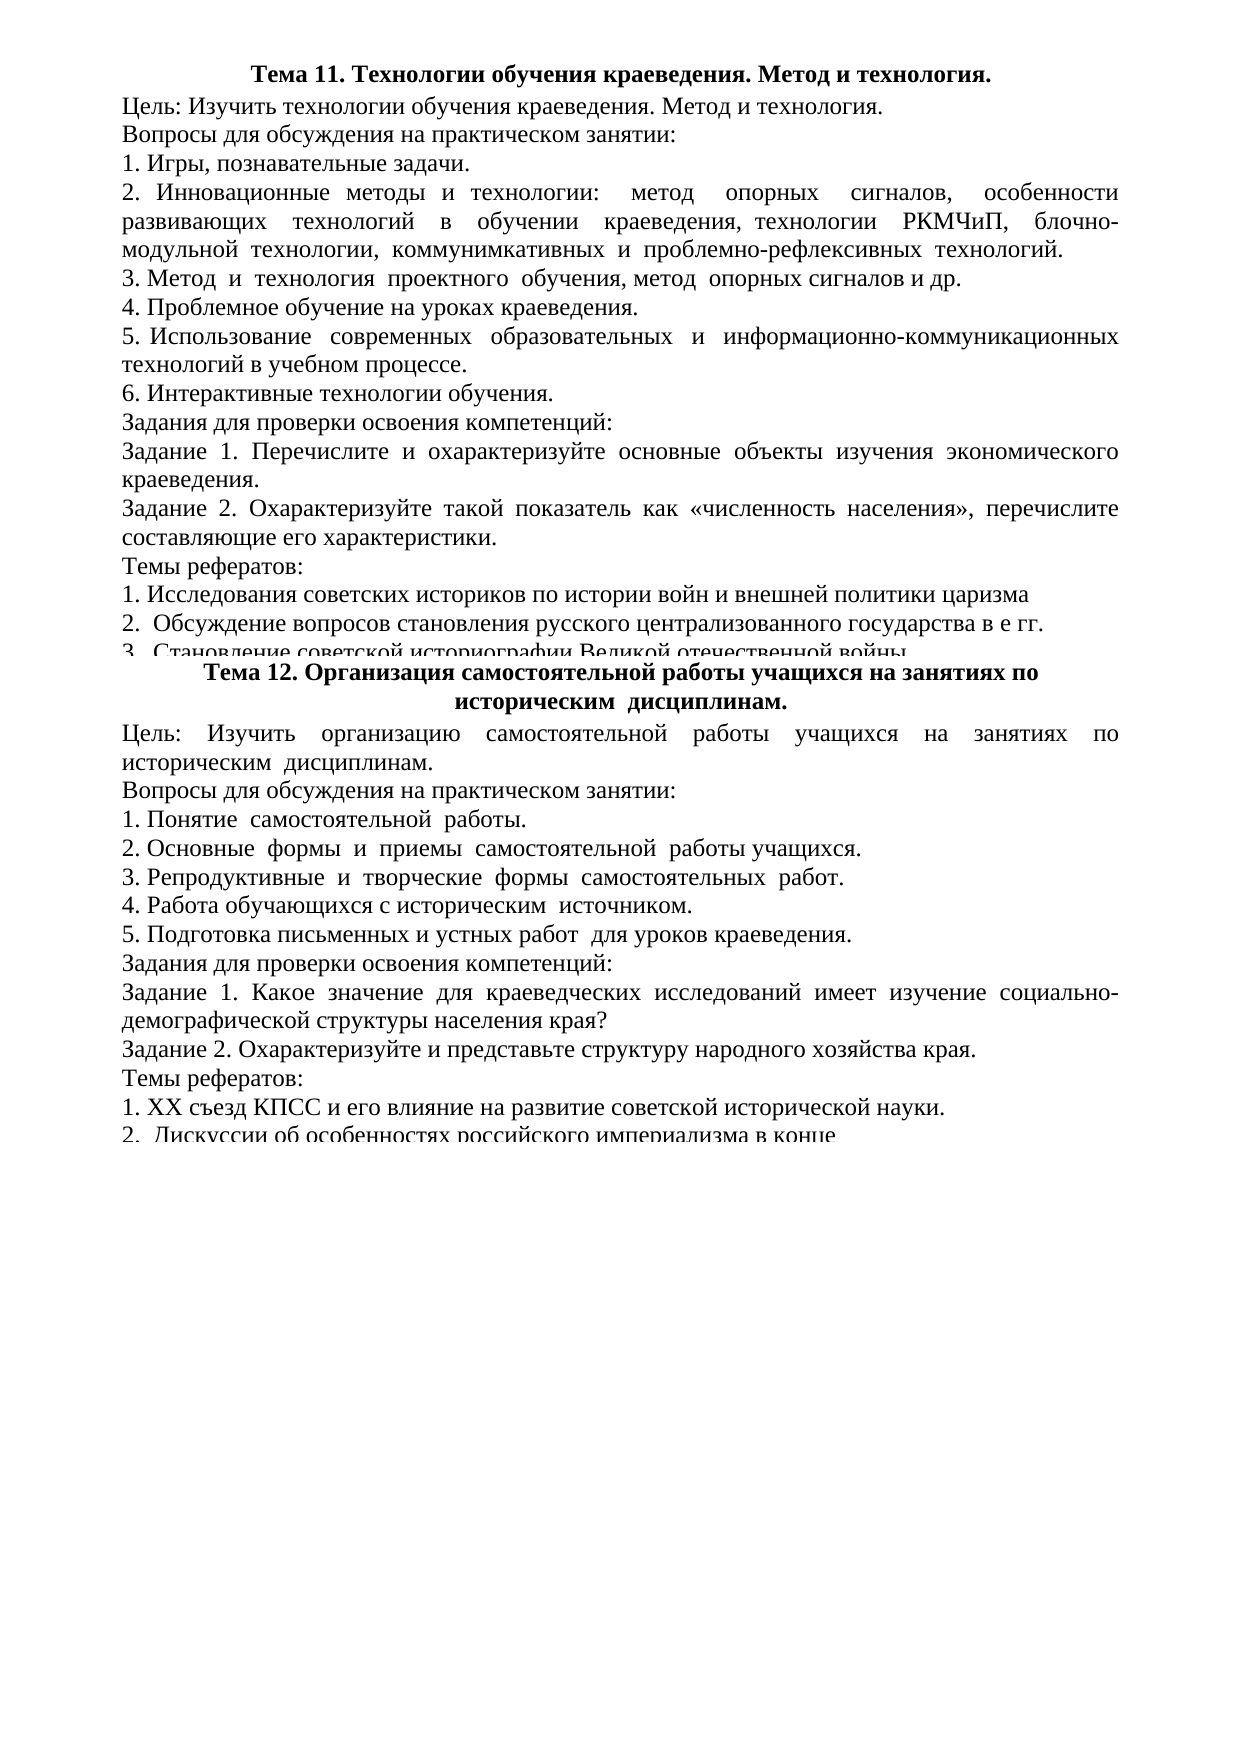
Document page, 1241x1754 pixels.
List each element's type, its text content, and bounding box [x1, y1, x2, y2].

table_cell Цель: Изучить организацию самостоятельной работы учащихся на занятиях по историческим дисциплинам. Вопросы для обсуждения на практическом занятии: 1. Понятие самостоятельной работы. 2. Основные формы и приемы самостоятельной работы учащихся. 3. Репродуктивные и творческие формы самостоятельных работ. 4. Работа обучающихся с историческим источником. 5. Подготовка письменных и устных работ для уроков краеведения. Задания для проверки освоения компетенций: Задание 1. Какое значение для краеведческих исследований имеет изучение социально- демографической структуры населения края? Задание 2. Охарактеризуйте и представьте структуру народного хозяйства края. Темы рефератов: 1. ХХ съезд КПСС и его влияние на развитие советской исторической науки. 2. Дискуссии об особенностях российского империализма в конце [118, 718, 1124, 1142]
table_cell Цель: Изучить технологии обучения краеведения. Метод и технология. Вопросы для обсуждения на практическом занятии: 1. Игры, познавательные задачи. 2. Инновационные методы и технологии: метод опорных сигналов, особенности развивающих технологий в обучении краеведения, технологии РКМЧиП, блочно- модульной технологии, коммунимкативных и проблемно-рефлексивных технологий. 3. Метод и технология проектного обучения, метод опорных сигналов и др. 4. Проблемное обучение на уроках краеведения. 5. Использование современных образовательных и информационно-коммуникационных технологий в учебном процессе. 6. Интерактивные технологии обучения. Задания для проверки освоения компетенций: Задание 1. Перечислите и охарактеризуйте основные объекты изучения экономического краеведения. Задание 2. Охарактеризуйте такой показатель как «численность населения», перечислите составляющие его характеристики. Темы рефератов: 1. Исследования советских историков по истории войн и внешней политики царизма 2. Обсуждение вопросов становления русского централизованного государства в е гг. 3. Становление советской историографии Великой отечественной войны [118, 91, 1124, 656]
table_cell Тема 12. Организация самостоятельной работы учащихся на занятиях по историческим дисциплинам. [118, 657, 1124, 718]
table_header Тема 11. Технологии обучения краеведения. Метод и технология. [118, 59, 1124, 91]
